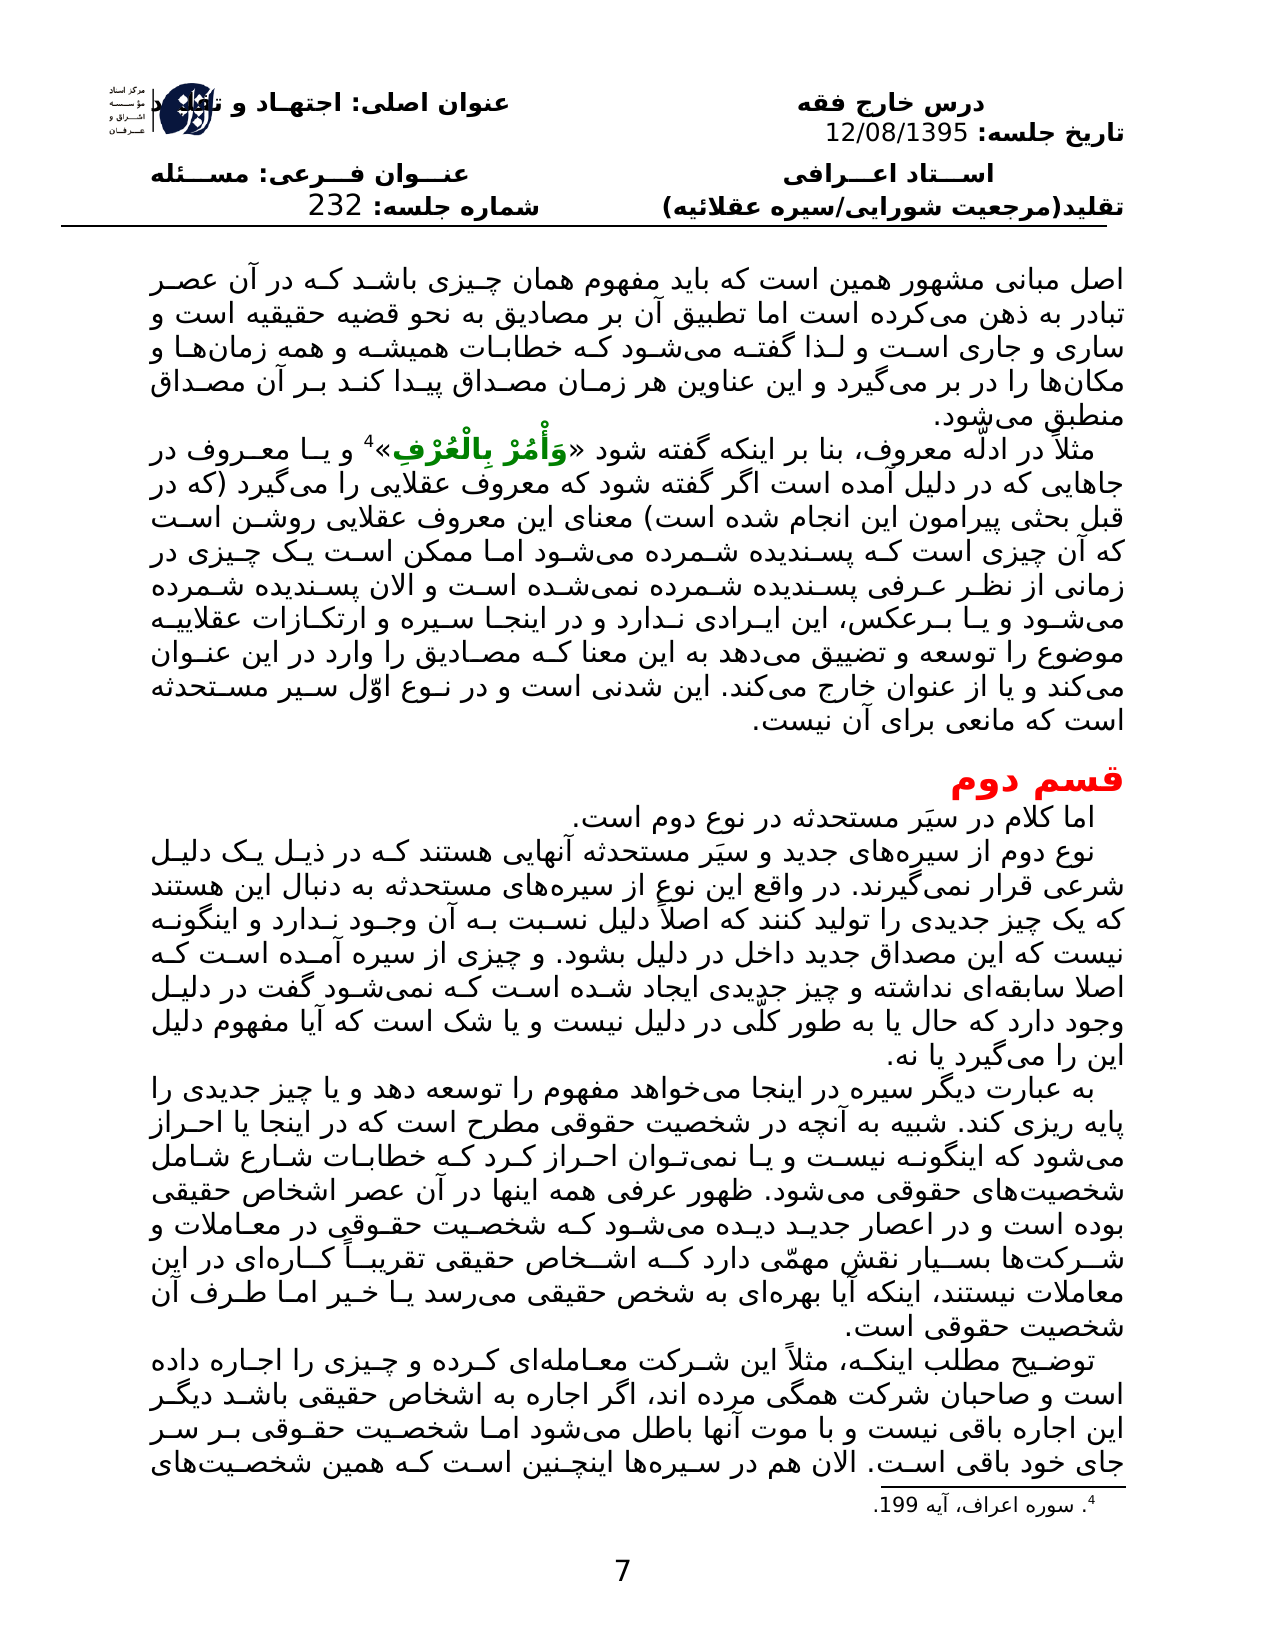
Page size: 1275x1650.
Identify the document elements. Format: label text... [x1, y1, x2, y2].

picture [102, 78, 215, 138]
text نوع دوم از سیره‌های جدید و سیَر مستحدثه آنهایی هستند که در ذیل یک دلیل شرعی قرار نمی‌گیرند. در واقع این نوع از سیره‌های مستحدثه به دنبال این هستند که یک چیز جدیدی را تولید کنند که اصلاً دلیل نسبت به آن وجود ندارد و اینگونه نیست که این مصداق جدید داخل در دلیل بشود. و چیزی از سیره آمده است که اصلا سابقه‌ای نداشته و چیز جدیدی ایجاد شده است که نمی‌شود گفت در دلیل وجود دارد که حال یا به طور کلّی در دلیل نیست و یا شک است که آیا مفهوم دلیل این را می‌گیرد یا نه. [150, 834, 1125, 1072]
subtitle قسم دوم [150, 756, 1125, 800]
text به عبارت دیگر سیره در اینجا می‌خواهد مفهوم را توسعه دهد و یا چیز جدیدی را پایه ریزی کند. شبیه به آنچه در شخصیت حقوقی مطرح است که در اینجا یا احراز می‌شود که اینگونه نیست و یا نمی‌توان احراز کرد که خطابات شارع شامل شخصیت‌های حقوقی می‌شود. ظهور عرفی همه اینها در آن عصر اشخاص حقیقی بوده است و در اعصار جدید دیده می‌شود که شخصیت حقوقی در معاملات و شرکت‌ها بسیار نقش مهمّی دارد که اشخاص حقیقی تقریباً کاره‌ای در این معاملات نیستند، اینکه آیا بهره‌ای به شخص حقیقی می‌رسد یا خیر اما طرف آن شخصیت حقوقی است. [150, 1072, 1125, 1343]
text مثلاً در ادلّه معروف، بنا بر اینکه گفته شود «وَأْمُرْ بِالْعُرْفِ» و یا معروف در جاهایی که در دلیل آمده است اگر گفته شود که معروف عقلایی را می‌گیرد (که در قبل بحثی پیرامون این انجام شده است) معنای این معروف عقلایی روشن است که آن چیزی است که پسندیده شمرده می‌شود اما ممکن است یک چیزی در زمانی از نظر عرفی پسندیده شمرده نمی‌شده است و الان پسندیده شمرده می‌شود و یا برعکس، این ایرادی ندارد و در اینجا سیره و ارتکازات عقلاییه موضوع را توسعه و تضییق می‌دهد به این معنا که مصادیق را وارد در این عنوان می‌کند و یا از عنوان خارج می‌کند. این شدنی است و در نوع اوّل سیر مستحدثه است که مانعی برای آن نیست. [150, 432, 1125, 738]
text اما کلام در سیَر مستحدثه در نوع دوم است. [150, 800, 1125, 834]
